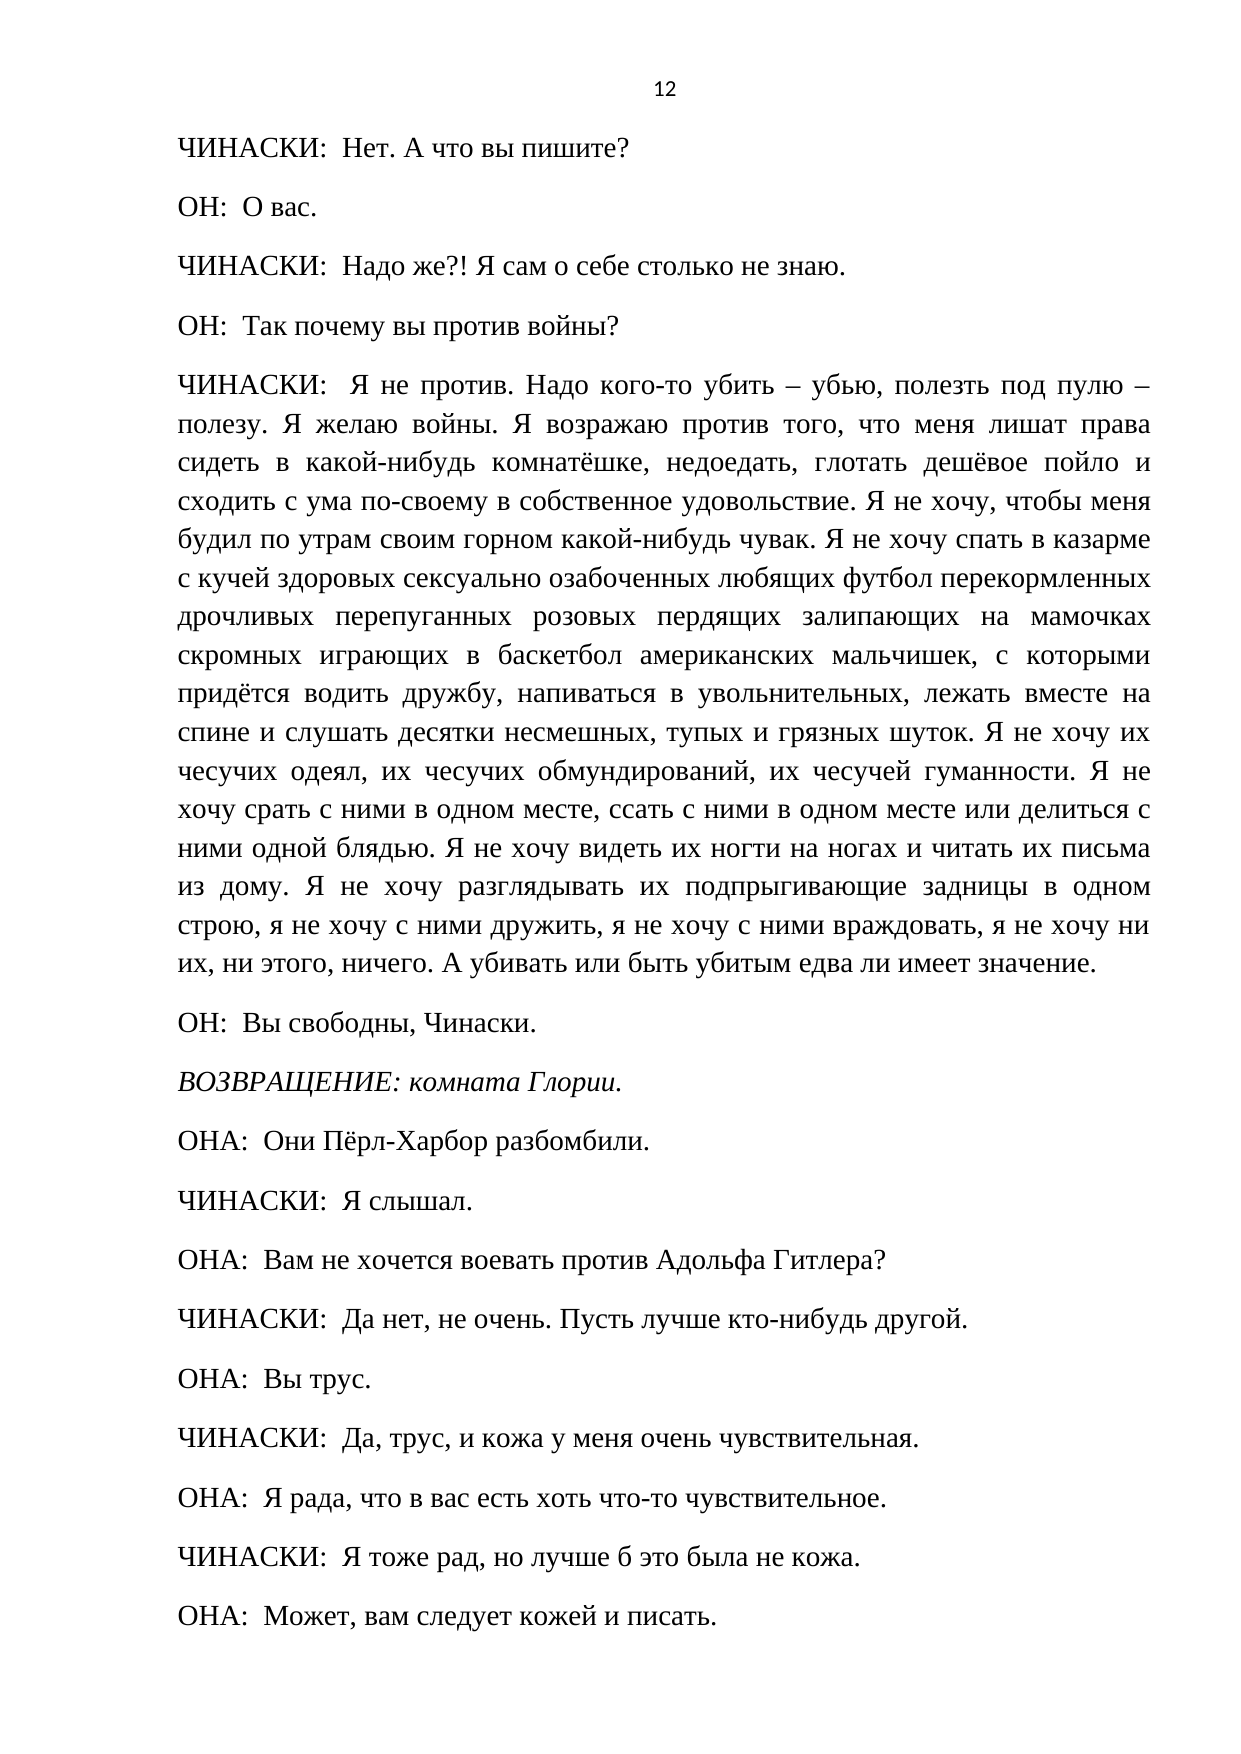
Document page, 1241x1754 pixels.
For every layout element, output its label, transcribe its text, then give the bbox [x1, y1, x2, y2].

text ОНА: Вам не хочется воевать против Адольфа Гитлера? [177, 1242, 1152, 1276]
text ОН: О вас. [177, 189, 1152, 223]
text ЧИНАСКИ: Да нет, не очень. Пусть лучше кто-нибудь другой. [177, 1302, 1152, 1335]
text ОН: Так почему вы против войны? [177, 308, 1152, 341]
text ЧИНАСКИ: Я тоже рад, но лучше б это была не кожа. [177, 1539, 1152, 1573]
text ОНА: Может, вам следует кожей и писать. [177, 1598, 1152, 1632]
text ОНА: Вы трус. [177, 1361, 1152, 1394]
text ОНА: Я рада, что в вас есть хоть что-то чувствительное. [177, 1480, 1152, 1513]
text ЧИНАСКИ: Я слышал. [177, 1183, 1152, 1216]
text ЧИНАСКИ: Надо же?! Я сам о себе столько не знаю. [177, 248, 1152, 282]
text ОНА: Они Пёрл-Харбор разбомбили. [177, 1123, 1152, 1157]
text ВОЗВРАЩЕНИЕ: комната Глории. [177, 1064, 1152, 1098]
text ОН: Вы свободны, Чинаски. [177, 1005, 1152, 1038]
text ЧИНАСКИ: Да, трус, и кожа у меня очень чувствительная. [177, 1420, 1152, 1454]
text ЧИНАСКИ: Я не против. Надо кого-то убить – убью, полезть под пулю – полезу. Я желаю войны. Я возражаю против того, что меня лишат права сидеть в какой-нибудь комнатёшке, недоедать, глотать дешёвое пойло и сходить с ума по-своему в собственное удовольствие. Я не хочу, чтобы меня будил по утрам своим горном какой-нибудь чувак. Я не хочу спать в казарме с кучей здоровых сексуально озабоченных любящих футбол перекормленных дрочливых перепуганных розовых пердящих залипающих на мамочках скромных играющих в баскетбол американских мальчишек, с которыми придётся водить дружбу, напиваться в увольнительных, лежать вместе на спине и слушать десятки несмешных, тупых и грязных шуток. Я не хочу их чесучих одеял, их чесучих обмундирований, их чесучей гуманности. Я не хочу срать с ними в одном месте, ссать с ними в одном месте или делиться с ними одной блядью. Я не хочу видеть их ногти на ногах и читать их письма из дому. Я не хочу разглядывать их подпрыгивающие задницы в одном строю, я не хочу с ними дружить, я не хочу с ними враждовать, я не хочу ни их, ни этого, ничего. А убивать или быть убитым едва ли имеет значение. [177, 367, 1152, 979]
text ЧИНАСКИ: Нет. А что вы пишите? [177, 130, 1152, 163]
